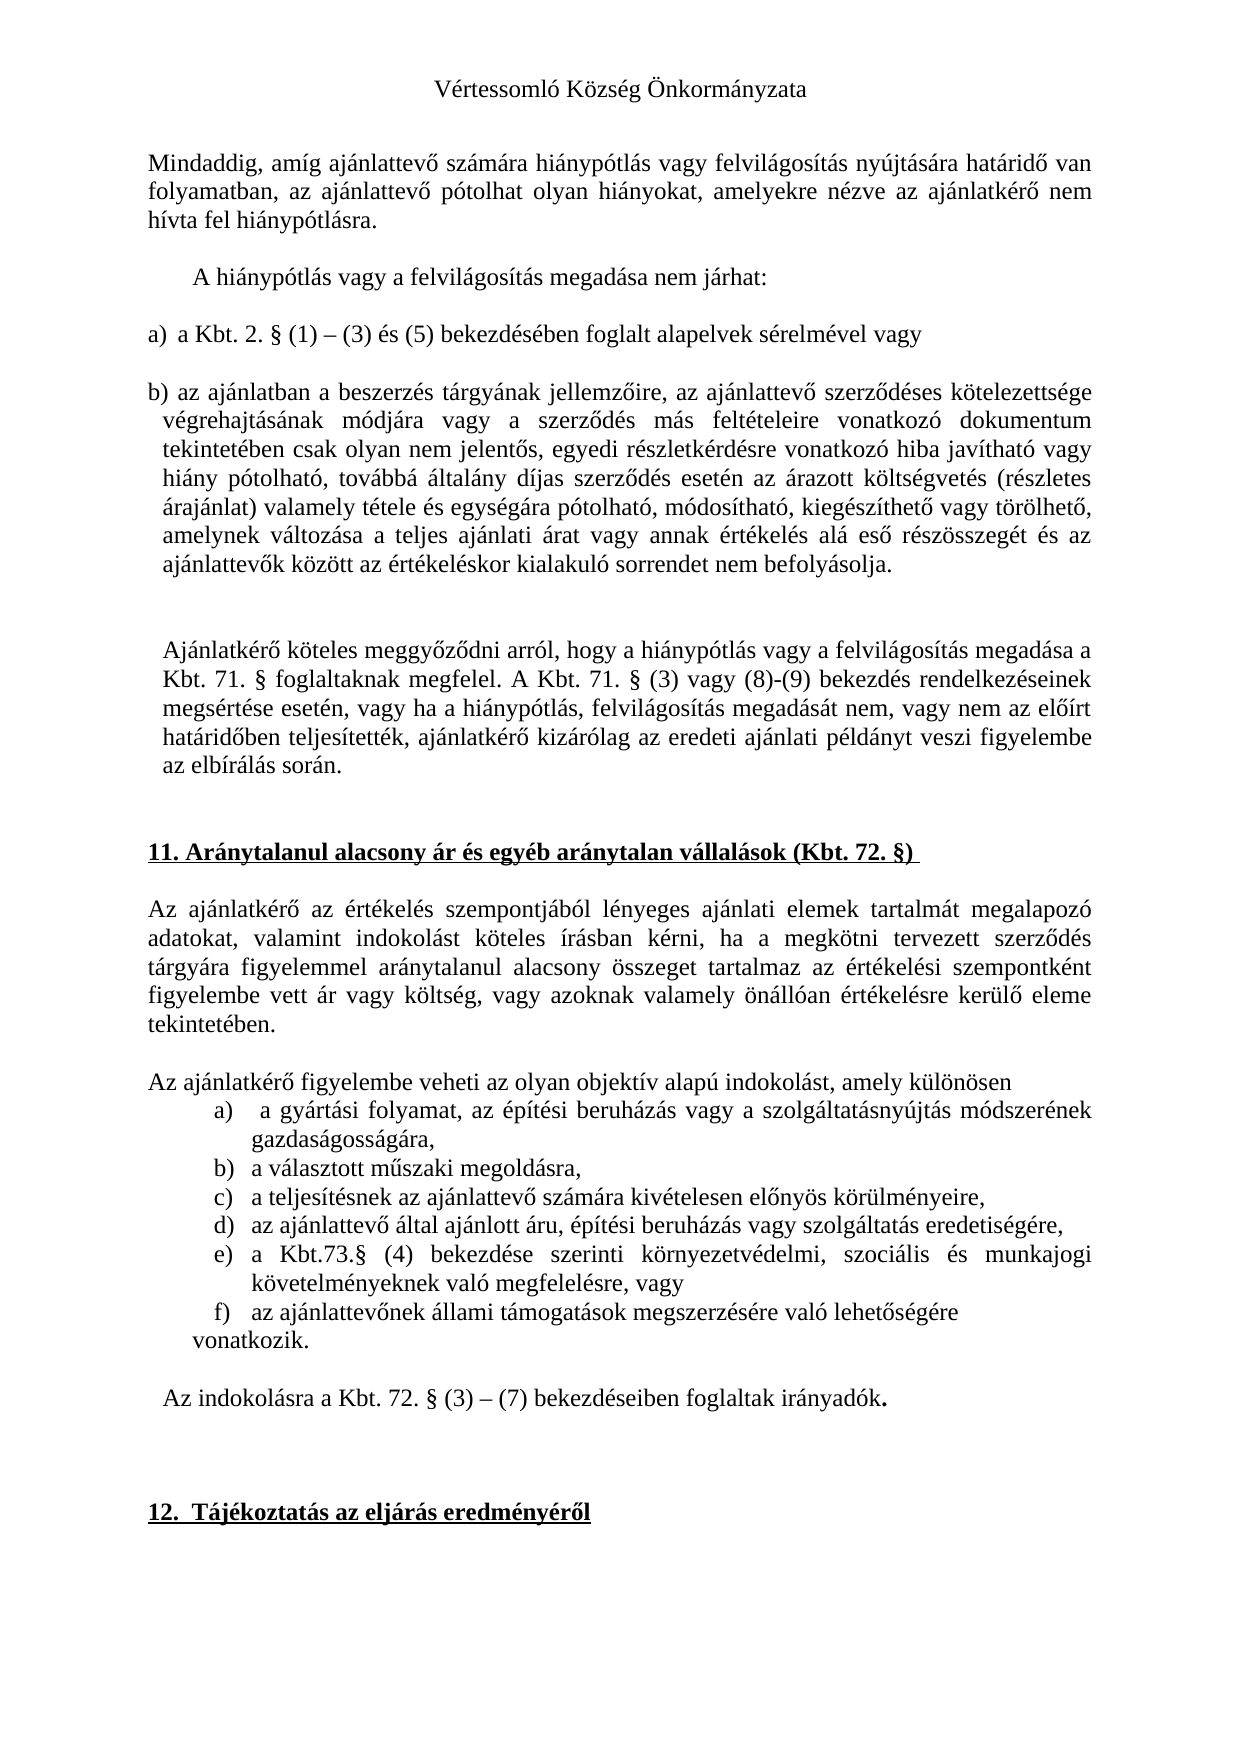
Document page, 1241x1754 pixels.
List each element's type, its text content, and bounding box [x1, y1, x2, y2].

text Az indokolásra a Kbt. 72. § (3) – (7) bekezdéseiben foglaltak irányadók. [162, 1383, 1093, 1412]
text Az ajánlatkérő figyelembe veheti az olyan objektív alapú indokolást, amely különösen [148, 1067, 1093, 1096]
list a teljesítésnek az ajánlattevő számára kivételesen előnyös körülményeire, [213, 1182, 1093, 1211]
list a Kbt. 2. § (1) – (3) és (5) bekezdésében foglalt alapelvek sérelmével vagy [148, 319, 1093, 348]
list a Kbt.73.§ (4) bekezdése szerinti környezetvédelmi, szociális és munkajogi követelményeknek való megfelelésre, vagy [213, 1239, 1093, 1297]
list a választott műszaki megoldásra, [213, 1153, 1093, 1182]
text Mindaddig, amíg ajánlattevő számára hiánypótlás vagy felvilágosítás nyújtására határidő van folyamatban, az ajánlattevő pótolhat olyan hiányokat, amelyekre nézve az ajánlatkérő nem hívta fel hiánypótlásra. [148, 148, 1093, 234]
list az ajánlatban a beszerzés tárgyának jellemzőire, az ajánlattevő szerződéses kötelezettsége végrehajtásának módjára vagy a szerződés más feltételeire vonatkozó dokumentum tekintetében csak olyan nem jelentős, egyedi részletkérdésre vonatkozó hiba javítható vagy hiány pótolható, továbbá általány díjas szerződés esetén az árazott költségvetés (részletes árajánlat) valamely tétele és egységára pótolható, módosítható, kiegészíthető vagy törölhető, amelynek változása a teljes ajánlati árat vagy annak értékelés alá eső részösszegét és az ajánlattevők között az értékeléskor kialakuló sorrendet nem befolyásolja. [148, 377, 1093, 578]
text 11. Aránytalanul alacsony ár és egyéb aránytalan vállalások (Kbt. 72. §) [148, 837, 1093, 866]
text vonatkozik. [192, 1326, 1093, 1354]
list az ajánlattevőnek állami támogatások megszerzésére való lehetőségére [213, 1297, 1093, 1326]
text A hiánypótlás vagy a felvilágosítás megadása nem járhat: [162, 262, 1093, 291]
text 12. Tájékoztatás az eljárás eredményéről [148, 1497, 1093, 1526]
text Az ajánlatkérő az értékelés szempontjából lényeges ajánlati elemek tartalmát megalapozó adatokat, valamint indokolást köteles írásban kérni, ha a megkötni tervezett szerződés tárgyára figyelemmel aránytalanul alacsony összeget tartalmaz az értékelési szempontként figyelembe vett ár vagy költség, vagy azoknak valamely önállóan értékelésre kerülő eleme tekintetében. [148, 894, 1093, 1038]
text Ajánlatkérő köteles meggyőződni arról, hogy a hiánypótlás vagy a felvilágosítás megadása a Kbt. 71. § foglaltaknak megfelel. A Kbt. 71. § (3) vagy (8)-(9) bekezdés rendelkezéseinek megsértése esetén, vagy ha a hiánypótlás, felvilágosítás megadását nem, vagy nem az előírt határidőben teljesítették, ajánlatkérő kizárólag az eredeti ajánlati példányt veszi figyelembe az elbírálás során. [162, 636, 1093, 779]
list az ajánlattevő által ajánlott áru, építési beruházás vagy szolgáltatás eredetiségére, [213, 1211, 1093, 1239]
list a gyártási folyamat, az építési beruházás vagy a szolgáltatásnyújtás módszerének gazdaságosságára, [213, 1096, 1093, 1153]
